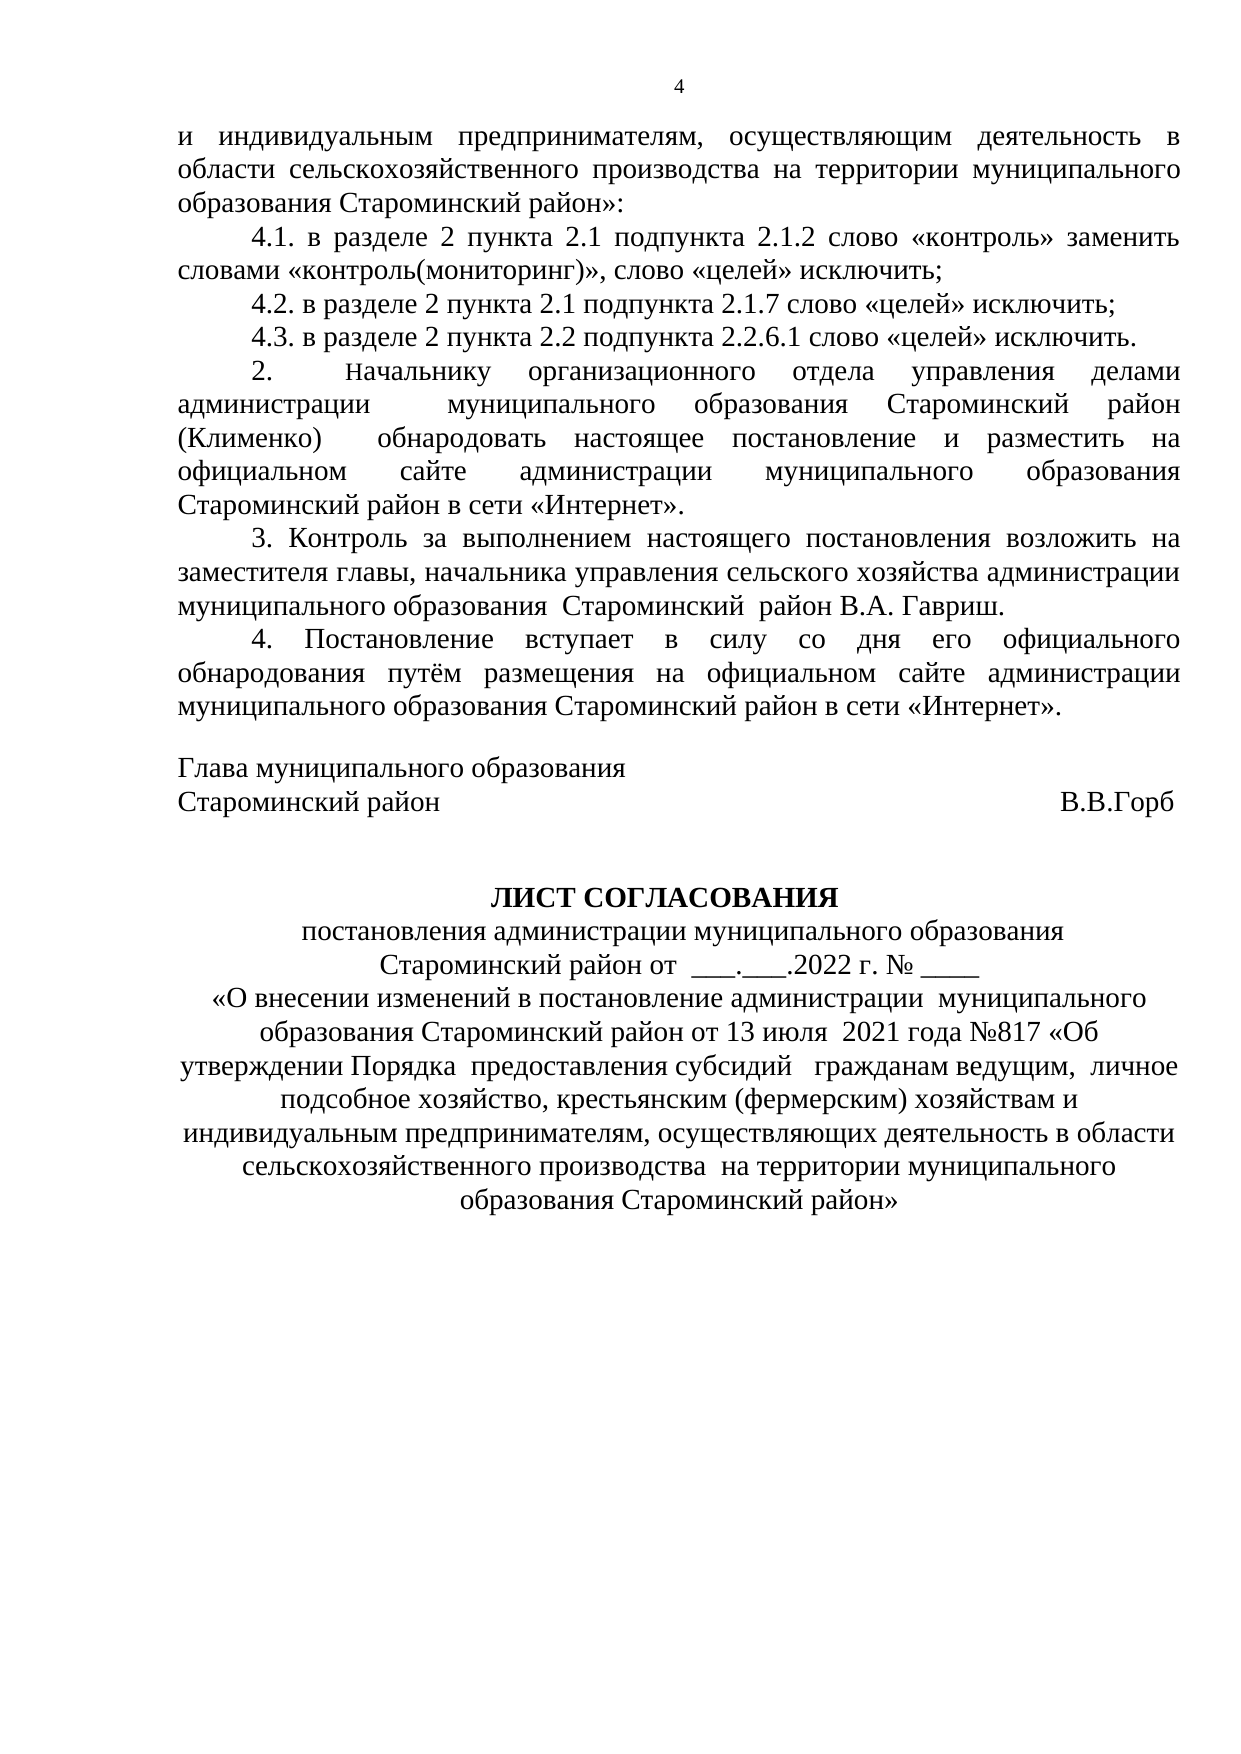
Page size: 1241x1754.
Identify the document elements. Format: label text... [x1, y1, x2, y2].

text Староминский район от ___.___.2022 г. № ____ [177, 947, 1181, 981]
text Глава муниципального образования [177, 751, 1181, 784]
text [177, 118, 1181, 219]
text 4.3. в разделе 2 пункта 2.2 подпункта 2.2.6.1 слово «целей» исключить. [177, 319, 1181, 353]
text 4.2. в разделе 2 пункта 2.1 подпункта 2.1.7 слово «целей» исключить; [177, 286, 1181, 319]
text Староминский район В.В.Горб [177, 784, 1181, 818]
text ЛИСТ СОГЛАСОВАНИЯ [177, 880, 1181, 913]
text 2. Начальнику организационного отдела управления делами администрации муниципального образования Староминский район (Клименко) обнародовать настоящее постановление и разместить на официальном сайте администрации муниципального образования Староминский район в сети «Интернет». [177, 353, 1181, 521]
text 3. Контроль за выполнением настоящего постановления возложить на заместителя главы, начальника управления сельского хозяйства администрации муниципального образования Староминский район В.А. Гавриш. [177, 521, 1181, 621]
text «О внесении изменений в постановление администрации муниципального образования Староминский район от 13 июля 2021 года №817 «Об утверждении Порядка предоставления субсидий гражданам ведущим, личное подсобное хозяйство, крестьянским (фермерским) хозяйствам и индивидуальным предпринимателям, осуществляющих деятельность в области сельскохозяйственного производства на территории муниципального образования Староминский район» [177, 981, 1181, 1215]
text 4. Постановление вступает в силу со дня его официального обнародования путём размещения на официальном сайте администрации муниципального образования Староминский район в сети «Интернет». [177, 621, 1181, 722]
text 4.1. в разделе 2 пункта 2.1 подпункта 2.1.2 слово «контроль» заменить словами «контроль(мониторинг)», слово «целей» исключить; [177, 219, 1181, 286]
text постановления администрации муниципального образования [177, 913, 1181, 947]
